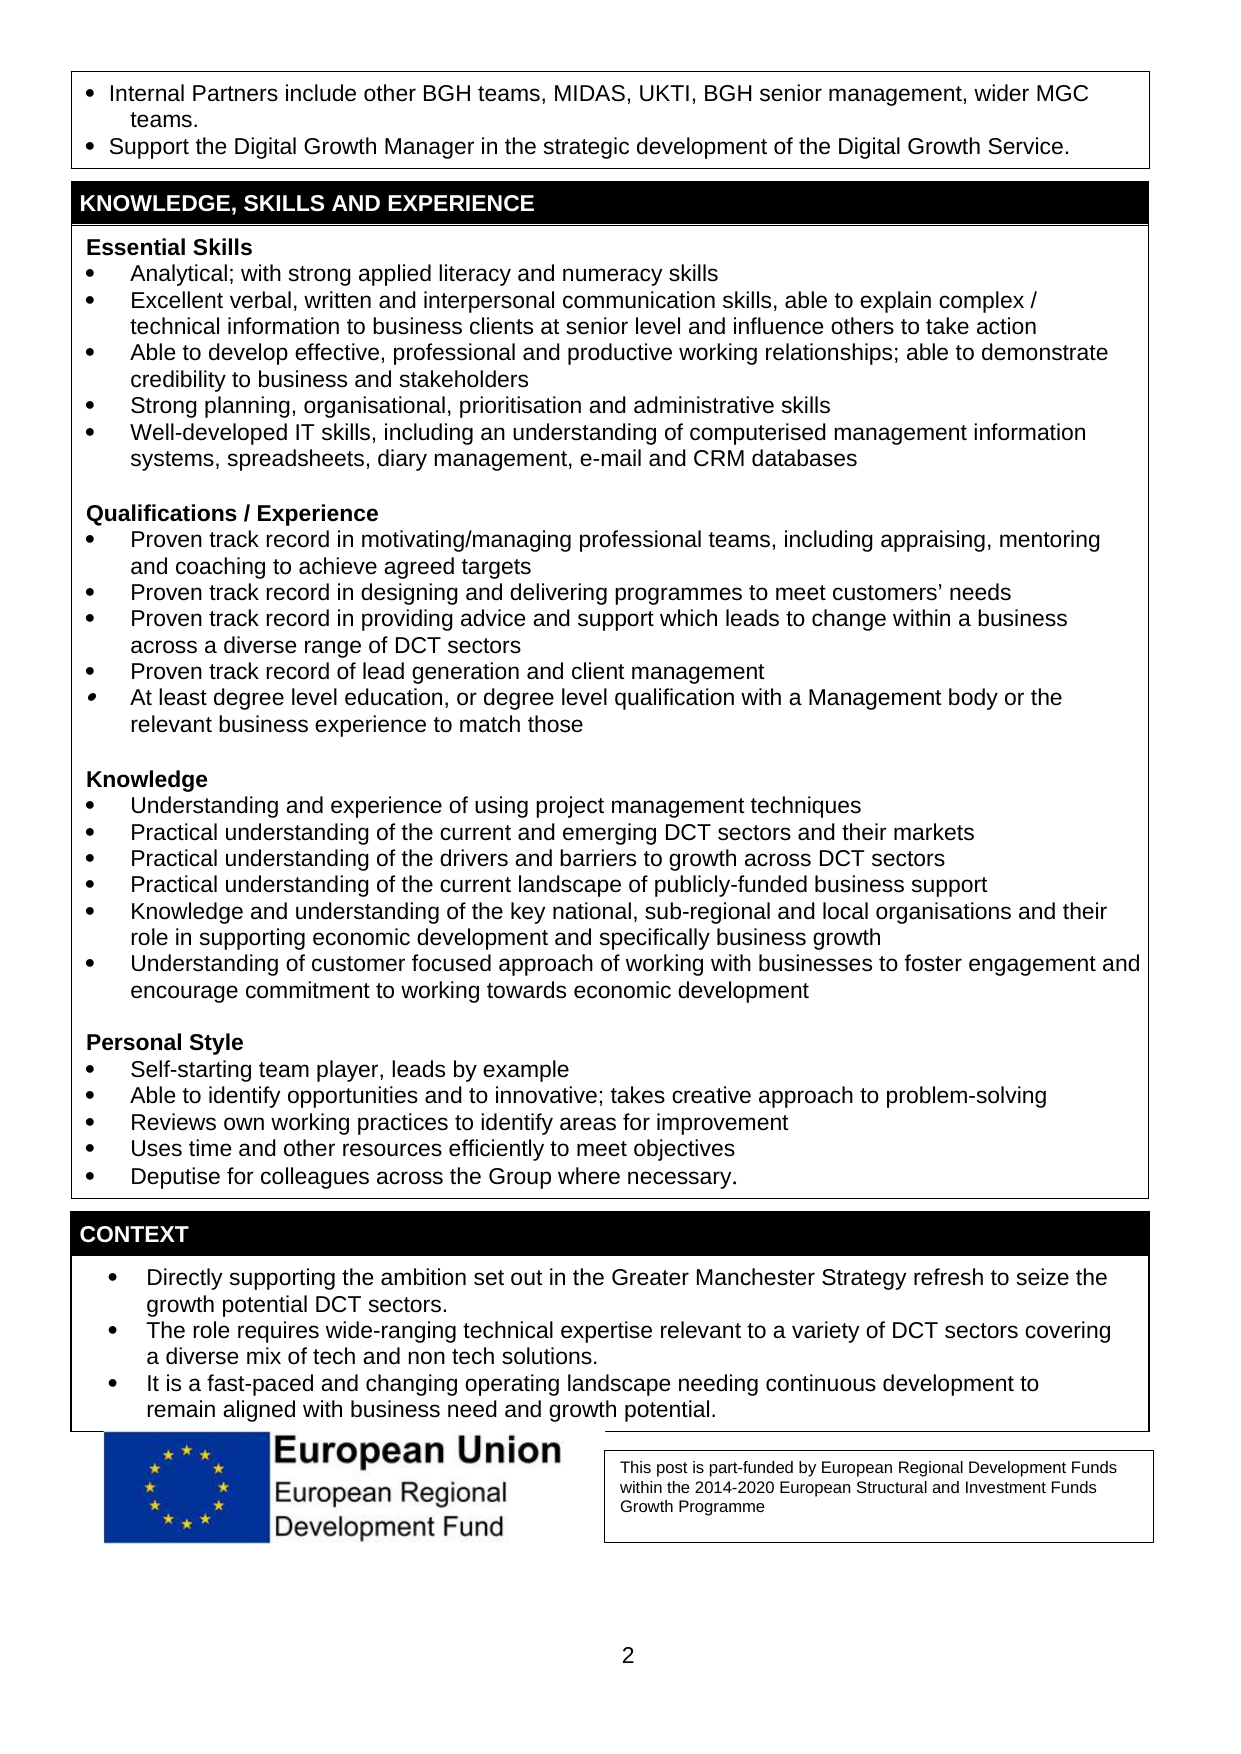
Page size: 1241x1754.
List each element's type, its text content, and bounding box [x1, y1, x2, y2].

picture [103, 1431, 605, 1544]
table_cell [72, 72, 1149, 167]
table_cell Directly supporting the ambition set out in the Greater Manchester Strategy refresh to seize the growth potential DCT sectors. The role requires wide-ranging technical expertise relevant to a variety of DCT sectors covering a diverse mix of tech and non tech solutions. It is a fast-paced and changing operating landscape needing continuous development to remain aligned with business need and growth potential. [72, 1256, 1148, 1431]
table_cell Essential Skills Analytical; with strong applied literacy and numeracy skills Excellent verbal, written and interpersonal communication skills, able to explain complex / technical information to business clients at senior level and influence others to take action Able to develop effective, professional and productive working relationships; able to demonstrate credibility to business and stakeholders Strong planning, organisational, prioritisation and administrative skills Well-developed IT skills, including an understanding of computerised management information systems, spreadsheets, diary management, e-mail and CRM databases Qualifications / Experience Proven track record in motivating/managing professional teams, including appraising, mentoring and coaching to achieve agreed targets Proven track record in designing and delivering programmes to meet customers’ needs Proven track record in providing advice and support which leads to change within a business across a diverse range of DCT sectors Proven track record of lead generation and client management At least degree level education, or degree level qualification with a Management body or the relevant business experience to match those Knowledge Understanding and experience of using project management techniques Practical understanding of the current and emerging DCT sectors and their markets Practical understanding of the drivers and barriers to growth across DCT sectors Practical understanding of the current landscape of publicly-funded business support Knowledge and understanding of the key national, sub-regional and local organisations and their role in supporting economic development and specifically business growth Understanding of customer focused approach of working with businesses to foster engagement and encourage commitment to working towards economic development Personal Style Self-starting team player, leads by example Able to identify opportunities and to innovative; takes creative approach to problem-solving Reviews own working practices to identify areas for improvement Uses time and other resources efficiently to meet objectives Deputise for colleagues across the Group where necessary. [72, 226, 1148, 1198]
table_header CONTEXT [72, 1213, 1148, 1256]
table_header KNOWLEDGE, SKILLS AND EXPERIENCE [72, 182, 1148, 224]
